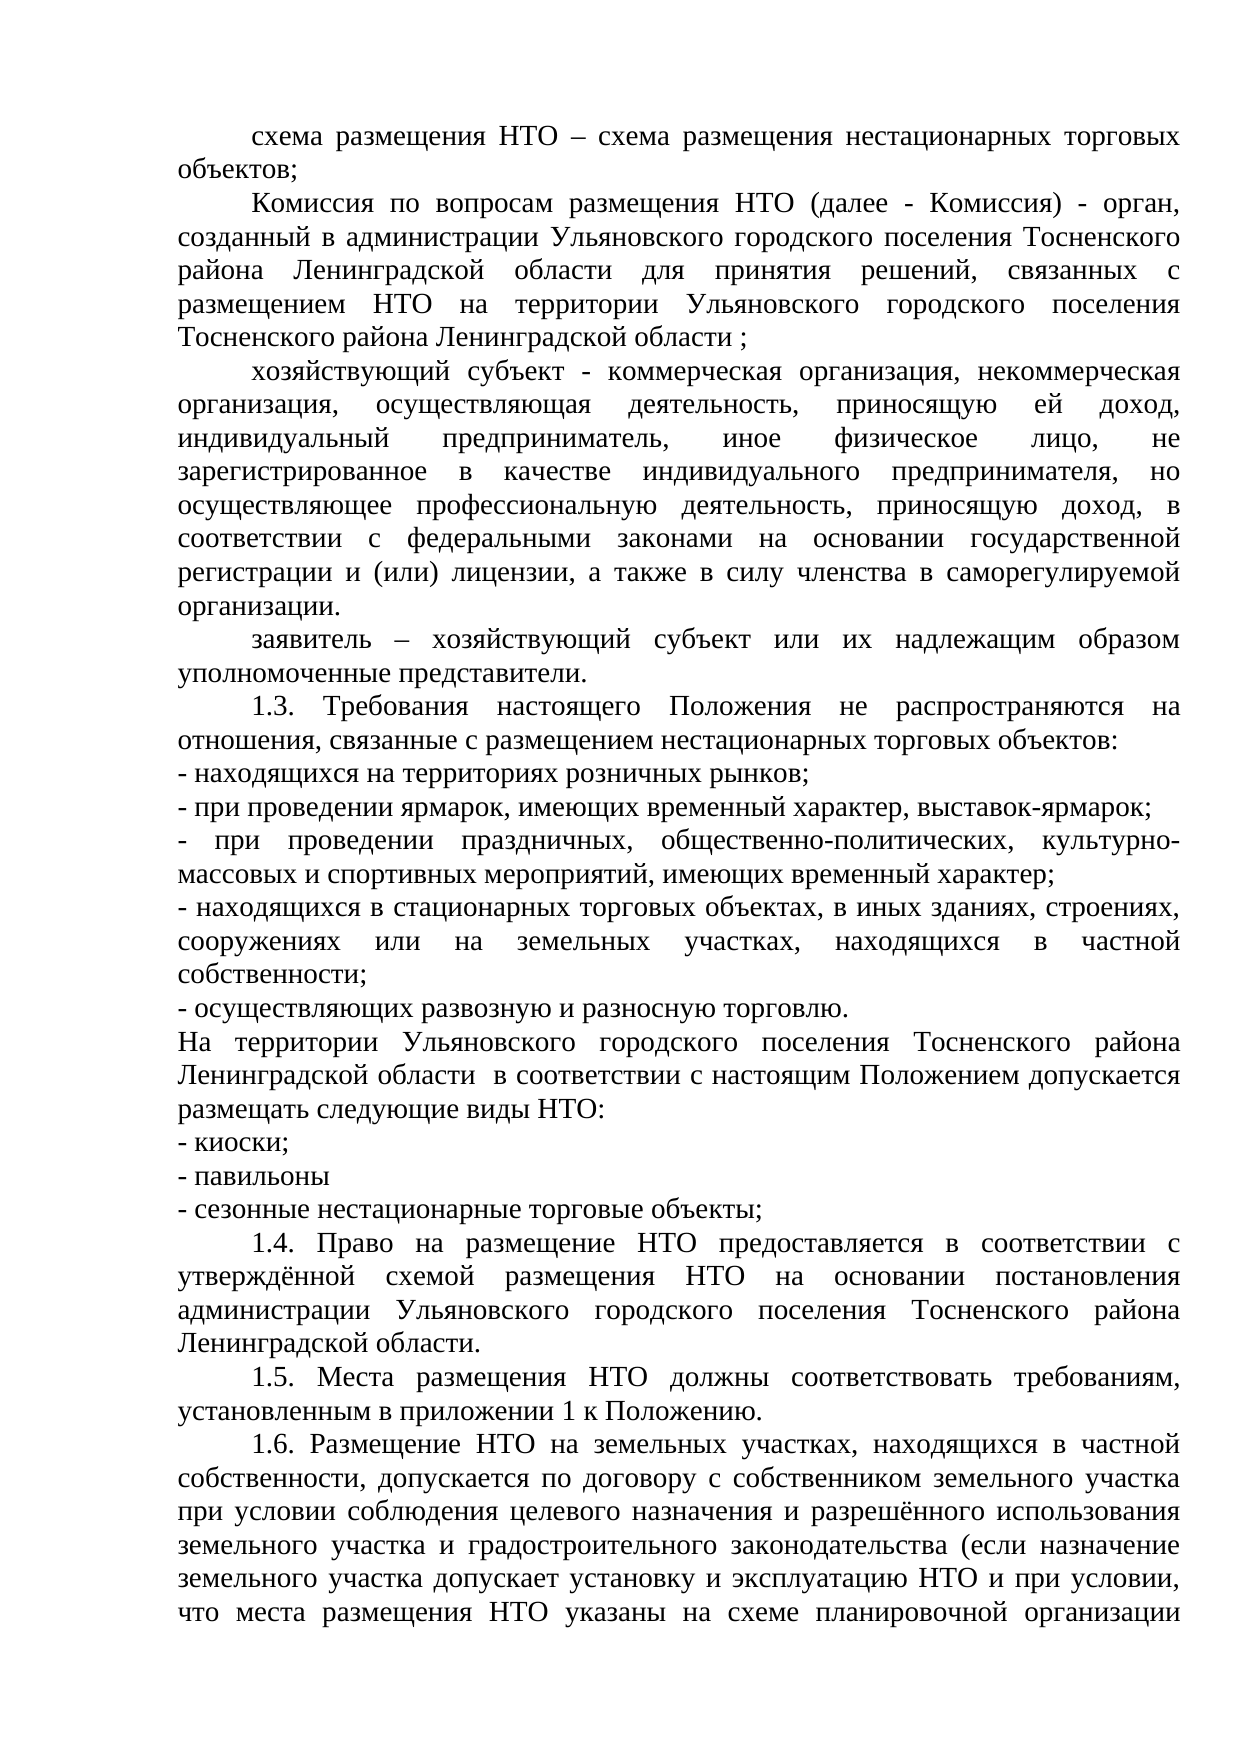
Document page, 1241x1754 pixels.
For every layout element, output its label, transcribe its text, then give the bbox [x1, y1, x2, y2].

text 1.5. Места размещения НТО должны соответствовать требованиям, установленным в приложении 1 к Положению. [177, 1359, 1181, 1426]
text - киоски; [177, 1124, 1181, 1158]
text Комиссия по вопросам размещения НТО (далее - Комиссия) - орган, созданный в администрации Ульяновского городского поселения Тосненского района Ленинградской области для принятия решений, связанных с размещением НТО на территории Ульяновского городского поселения Тосненского района Ленинградской области ; [177, 185, 1181, 353]
text 1.4. Право на размещение НТО предоставляется в соответствии с утверждённой схемой размещения НТО на основании постановления администрации Ульяновского городского поселения Тосненского района Ленинградской области. [177, 1225, 1181, 1359]
text - находящихся на территориях розничных рынков; [177, 755, 1181, 789]
text На территории Ульяновского городского поселения Тосненского района Ленинградской области в соответствии с настоящим Положением допускается размещать следующие виды НТО: [177, 1024, 1181, 1124]
text хозяйствующий субъект - коммерческая организация, некоммерческая организация, осуществляющая деятельность, приносящую ей доход, индивидуальный предприниматель, иное физическое лицо, не зарегистрированное в качестве индивидуального предпринимателя, но осуществляющее профессиональную деятельность, приносящую доход, в соответствии с федеральными законами на основании государственной регистрации и (или) лицензии, а также в силу членства в саморегулируемой организации. [177, 353, 1181, 621]
text - осуществляющих развозную и разносную торговлю. [177, 990, 1181, 1024]
text схема размещения НТО – схема размещения нестационарных торговых объектов; [177, 118, 1181, 185]
text - при проведении ярмарок, имеющих временный характер, выставок-ярмарок; [177, 789, 1181, 822]
text - сезонные нестационарные торговые объекты; [177, 1191, 1181, 1225]
text заявитель – хозяйствующий субъект или их надлежащим образом уполномоченные представители. [177, 621, 1181, 688]
text - при проведении праздничных, общественно-политических, культурно-массовых и спортивных мероприятий, имеющих временный характер; [177, 822, 1181, 889]
text - павильоны [177, 1158, 1181, 1191]
text 1.3. Требования настоящего Положения не распространяются на отношения, связанные с размещением нестационарных торговых объектов: [177, 688, 1181, 755]
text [177, 1426, 1181, 1627]
text - находящихся в стационарных торговых объектах, в иных зданиях, строениях, сооружениях или на земельных участках, находящихся в частной собственности; [177, 889, 1181, 990]
